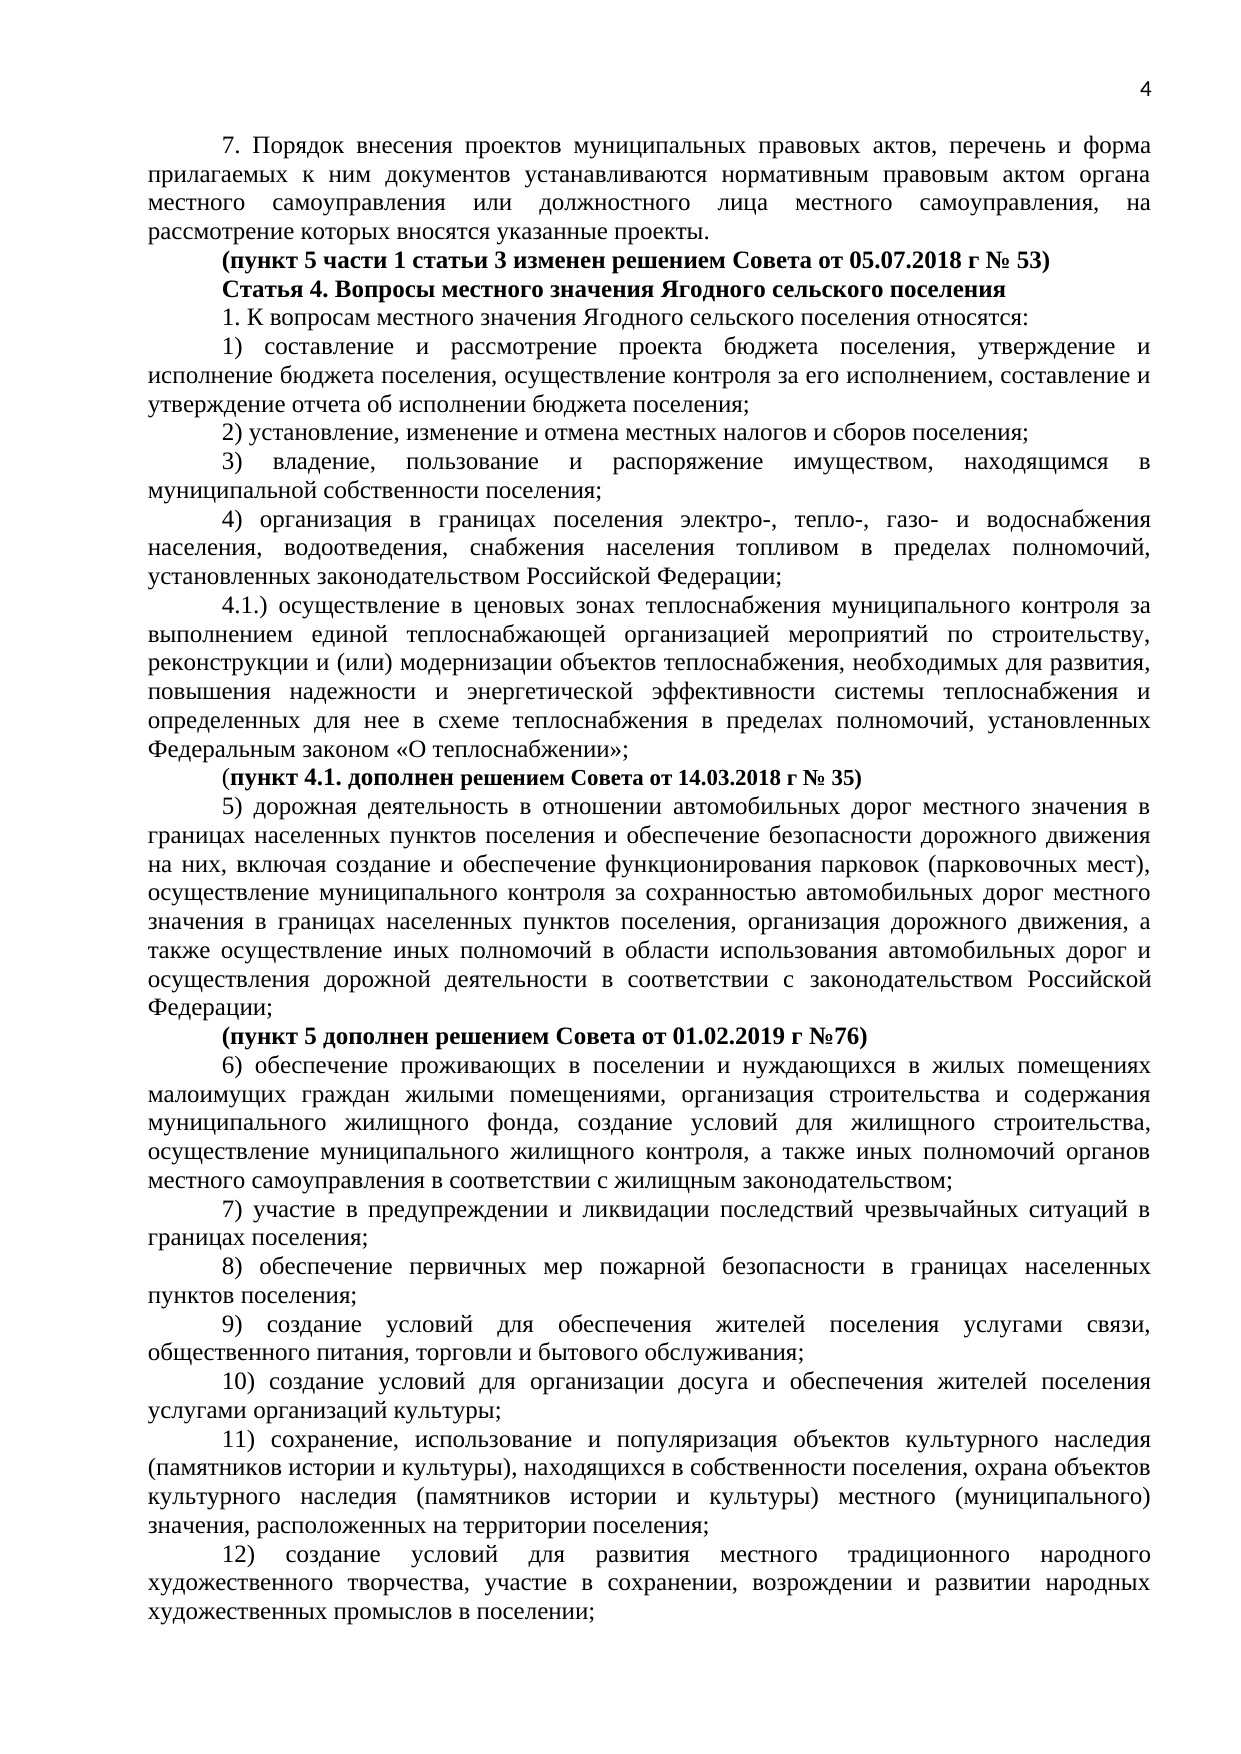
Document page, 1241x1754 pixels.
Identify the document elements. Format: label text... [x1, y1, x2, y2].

text 9) создание условий для обеспечения жителей поселения услугами связи, общественного питания, торговли и бытового обслуживания; [148, 1309, 1152, 1366]
text 5) дорожная деятельность в отношении автомобильных дорог местного значения в границах населенных пунктов поселения и обеспечение безопасности дорожного движения на них, включая создание и обеспечение функционирования парковок (парковочных мест), осуществление муниципального контроля за сохранностью автомобильных дорог местного значения в границах населенных пунктов поселения, организация дорожного движения, а также осуществление иных полномочий в области использования автомобильных дорог и осуществления дорожной деятельности в соответствии с законодательством Российской Федерации; [148, 791, 1152, 1021]
text (пункт 5 части 1 статьи 3 изменен решением Совета от 05.07.2018 г № 53) [148, 245, 1152, 274]
text 10) создание условий для организации досуга и обеспечения жителей поселения услугами организаций культуры; [148, 1366, 1152, 1424]
text (пункт 5 дополнен решением Совета от 01.02.2019 г №76) [148, 1021, 1152, 1050]
text 11) сохранение, использование и популяризация объектов культурного наследия (памятников истории и культуры), находящихся в собственности поселения, охрана объектов культурного наследия (памятников истории и культуры) местного (муниципального) значения, расположенных на территории поселения; [148, 1424, 1152, 1539]
text 6) обеспечение проживающих в поселении и нуждающихся в жилых помещениях малоимущих граждан жилыми помещениями, организация строительства и содержания муниципального жилищного фонда, создание условий для жилищного строительства, осуществление муниципального жилищного контроля, а также иных полномочий органов местного самоуправления в соответствии с жилищным законодательством; [148, 1050, 1152, 1194]
text 12) создание условий для развития местного традиционного народного художественного творчества, участие в сохранении, возрождении и развитии народных художественных промыслов в поселении; [148, 1539, 1152, 1625]
text 7. Порядок внесения проектов муниципальных правовых актов, перечень и форма прилагаемых к ним документов устанавливаются нормативным правовым актом органа местного самоуправления или должностного лица местного самоуправления, на рассмотрение которых вносятся указанные проекты. [148, 130, 1152, 245]
text 4.1.) осуществление в ценовых зонах теплоснабжения муниципального контроля за выполнением единой теплоснабжающей организацией мероприятий по строительству, реконструкции и (или) модернизации объектов теплоснабжения, необходимых для развития, повышения надежности и энергетической эффективности системы теплоснабжения и определенных для нее в схеме теплоснабжения в пределах полномочий, установленных Федеральным законом «О теплоснабжении»; [148, 590, 1152, 762]
text Статья 4. Вопросы местного значения Ягодного сельского поселения [148, 274, 1152, 302]
text 8) обеспечение первичных мер пожарной безопасности в границах населенных пунктов поселения; [148, 1251, 1152, 1309]
text 2) установление, изменение и отмена местных налогов и сборов поселения; [148, 417, 1152, 446]
text 3) владение, пользование и распоряжение имуществом, находящимся в муниципальной собственности поселения; [148, 446, 1152, 504]
text (пункт 4.1. дополнен решением Совета от 14.03.2018 г № 35) [148, 762, 1152, 791]
text 4) организация в границах поселения электро-, тепло-, газо- и водоснабжения населения, водоотведения, снабжения населения топливом в пределах полномочий, установленных законодательством Российской Федерации; [148, 504, 1152, 590]
text 1. К вопросам местного значения Ягодного сельского поселения относятся: [148, 302, 1152, 331]
text 1) составление и рассмотрение проекта бюджета поселения, утверждение и исполнение бюджета поселения, осуществление контроля за его исполнением, составление и утверждение отчета об исполнении бюджета поселения; [148, 331, 1152, 417]
text 7) участие в предупреждении и ликвидации последствий чрезвычайных ситуаций в границах поселения; [148, 1194, 1152, 1251]
